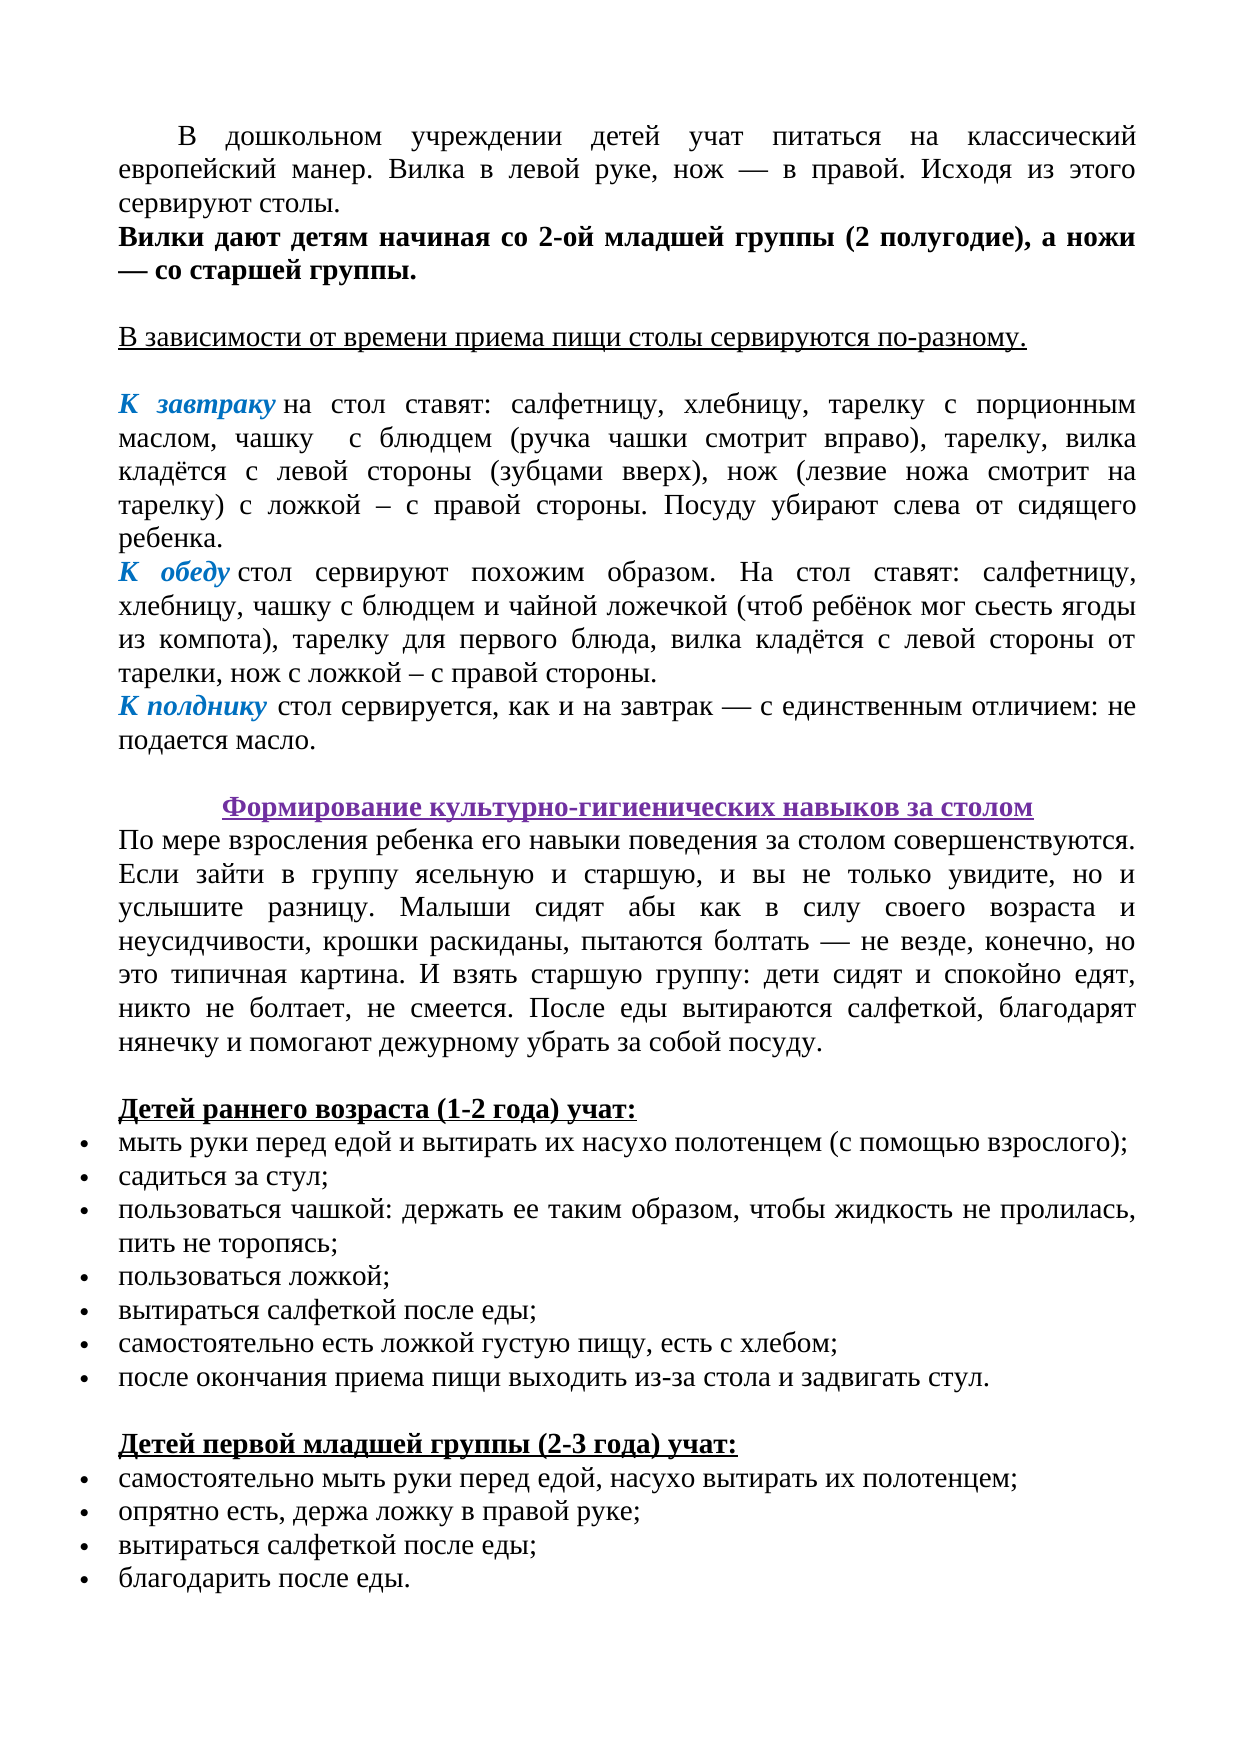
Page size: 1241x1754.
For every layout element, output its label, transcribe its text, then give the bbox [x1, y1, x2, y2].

list благодарить после еды. [81, 1560, 1137, 1594]
list вытираться салфеткой после еды; [81, 1292, 1137, 1326]
list вытираться салфеткой после еды; [81, 1527, 1137, 1560]
text В зависимости от времени приема пищи столы сервируются по-разному. [118, 319, 1137, 353]
text В дошкольном учреждении детей учат питаться на классический европейский манер. Вилка в левой руке, нож — в правой. Исходя из этого сервируют столы. [118, 118, 1137, 219]
text По мере взросления ребенка его навыки поведения за столом совершенствуются. Если зайти в группу ясельную и старшую, и вы не только увидите, но и услышите разницу. Малыши сидят абы как в силу своего возраста и неусидчивости, крошки раскиданы, пытаются болтать — не везде, конечно, но это типичная картина. И взять старшую группу: дети сидят и спокойно едят, никто не болтает, не смеется. После еды вытираются салфеткой, благодарят нянечку и помогают дежурному убрать за собой посуду. [118, 822, 1137, 1057]
list опрятно есть, держа ложку в правой руке; [81, 1493, 1137, 1527]
text К полднику стол сервируется, как и на завтрак — с единственным отличием: не подается масло. [118, 688, 1137, 755]
list после окончания приема пищи выходить из-за стола и задвигать стул. [81, 1359, 1137, 1393]
list садиться за стул; [81, 1158, 1137, 1191]
text К обеду стол сервируют похожим образом. На стол ставят: салфетницу, хлебницу, чашку с блюдцем и чайной ложечкой (чтоб ребёнок мог сьесть ягоды из компота), тарелку для первого блюда, вилка кладётся с левой стороны от тарелки, нож с ложкой – с правой стороны. [118, 554, 1137, 688]
list самостоятельно есть ложкой густую пищу, есть с хлебом; [81, 1326, 1137, 1359]
text Вилки дают детям начиная со 2-ой младшей группы (2 полугодие), а ножи — со старшей группы. [118, 219, 1137, 286]
list пользоваться ложкой; [81, 1258, 1137, 1292]
list пользоваться чашкой: держать ее таким образом, чтобы жидкость не пролилась, пить не торопясь; [81, 1191, 1137, 1258]
list самостоятельно мыть руки перед едой, насухо вытирать их полотенцем; [81, 1460, 1137, 1493]
text Детей первой младшей группы (2-3 года) учат: [118, 1426, 1137, 1460]
text К завтраку на стол ставят: салфетницу, хлебницу, тарелку с порционным маслом, чашку с блюдцем (ручка чашки смотрит вправо), тарелку, вилка кладётся с левой стороны (зубцами вверх), нож (лезвие ножа смотрит на тарелку) с ложкой – с правой стороны. Посуду убирают слева от сидящего ребенка. [118, 386, 1137, 554]
text Детей раннего возраста (1-2 года) учат: [118, 1091, 1137, 1124]
list мыть руки перед едой и вытирать их насухо полотенцем (с помощью взрослого); [81, 1124, 1137, 1158]
subtitle Формирование культурно-гигиенических навыков за столом [118, 789, 1137, 822]
